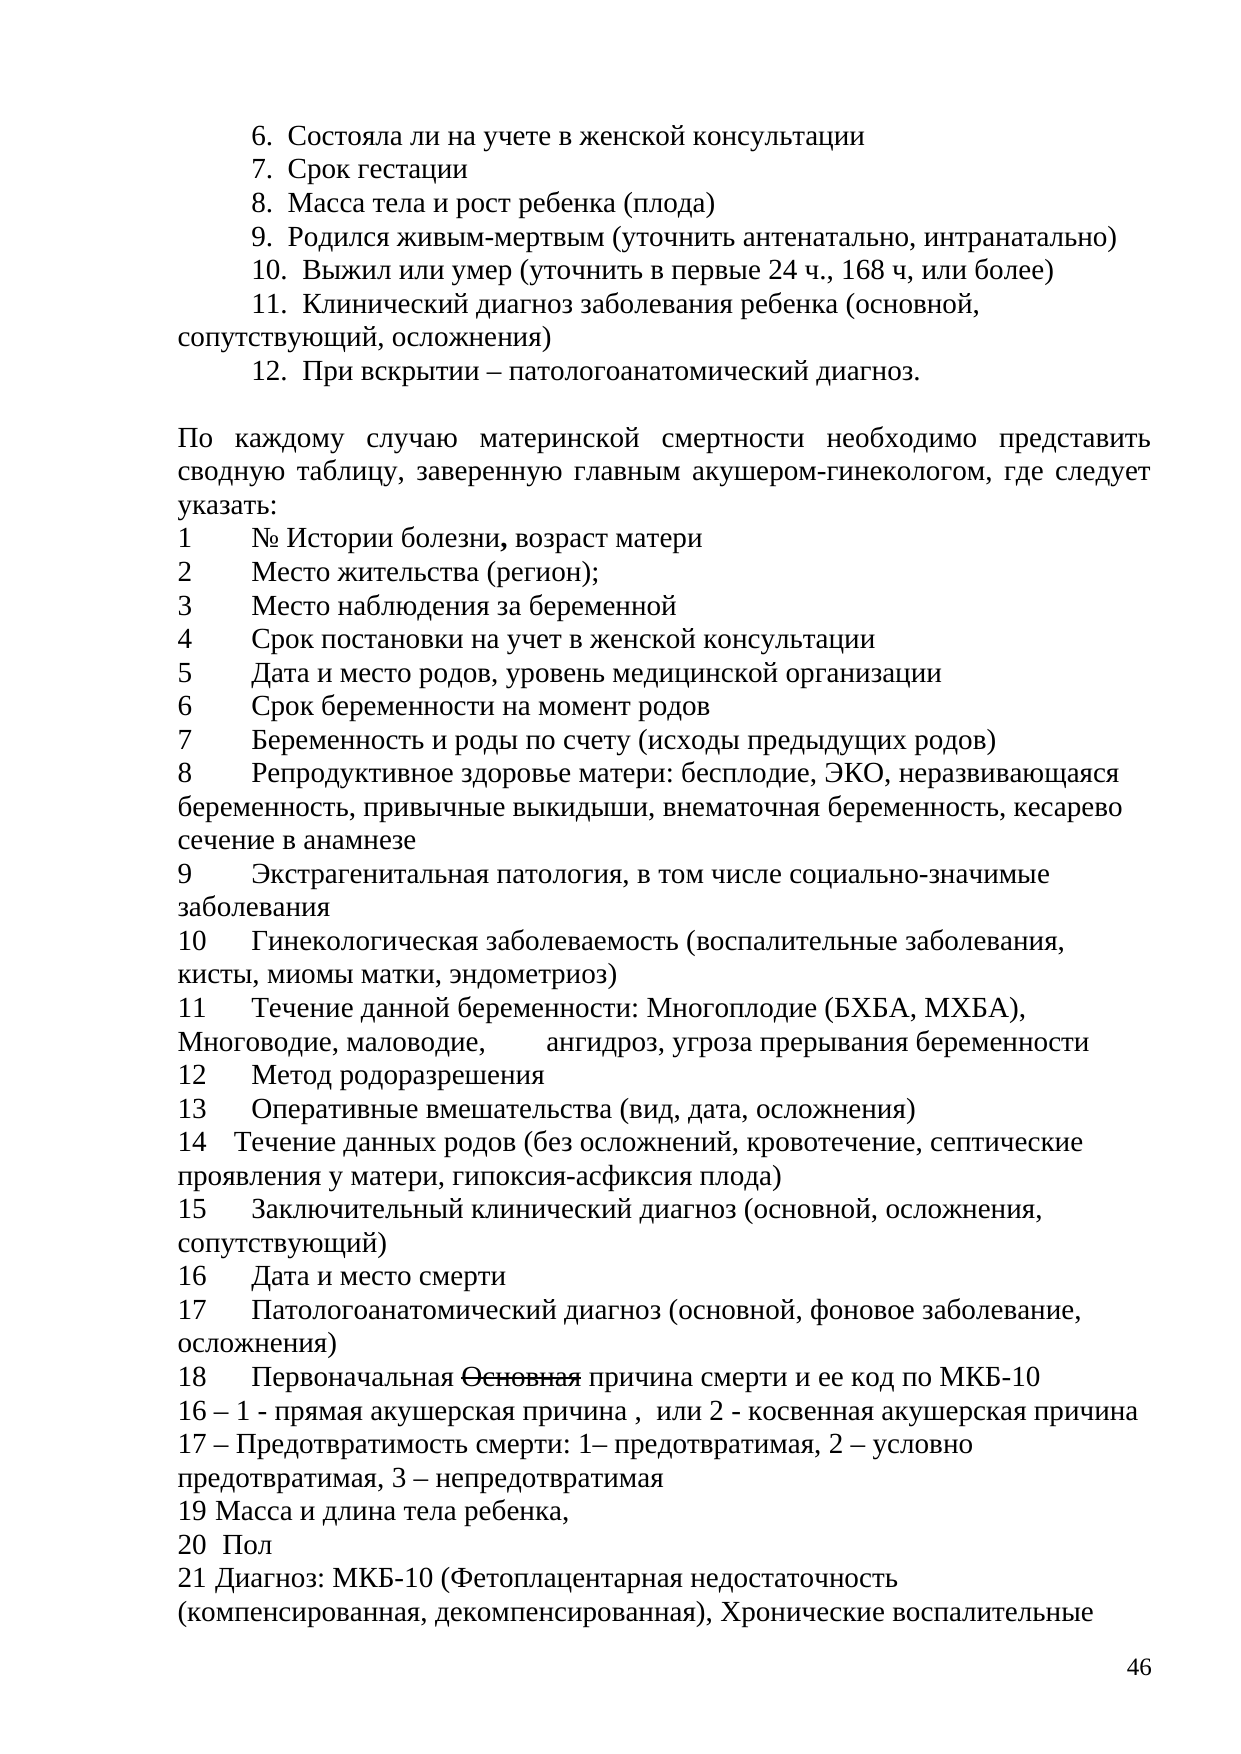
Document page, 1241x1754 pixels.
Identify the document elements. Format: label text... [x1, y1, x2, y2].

list Первоначальная Основная причина смерти и ее код по МКБ-10 [177, 1359, 1152, 1393]
list Оперативные вмешательства (вид, дата, осложнения) [177, 1091, 1152, 1124]
list Срок постановки на учет в женской консультации [177, 621, 1152, 655]
text 17 – Предотвратимость смерти: 1– предотвратимая, 2 – условно предотвратимая, 3 – непредотвратимая [177, 1426, 1152, 1493]
list Срок беременности на момент родов [177, 688, 1152, 722]
list Репродуктивное здоровье матери: бесплодие, ЭКО, неразвивающаяся беременность, привычные выкидыши, внематочная беременность, кесарево сечение в анамнезе [177, 755, 1152, 856]
text 7. Срок гестации [177, 152, 1152, 185]
text По каждому случаю материнской смертности необходимо представить сводную таблицу, заверенную главным акушером-гинекологом, где следует указать: [177, 420, 1152, 521]
list Заключительный клинический диагноз (основной, осложнения, сопутствующий) [177, 1191, 1152, 1258]
text 11. Клинический диагноз заболевания ребенка (основной, сопутствующий, осложнения) [177, 286, 1152, 353]
text 8. Масса тела и рост ребенка (плода) [177, 185, 1152, 219]
text 16 – 1 - прямая акушерская причина , или 2 - косвенная акушерская причина [177, 1393, 1152, 1426]
list Экстрагенитальная патология, в том числе социально-значимые заболевания [177, 856, 1152, 923]
list Место наблюдения за беременной [177, 588, 1152, 621]
list Дата и место родов, уровень медицинской организации [177, 655, 1152, 688]
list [177, 1560, 1152, 1627]
list Гинекологическая заболеваемость (воспалительные заболевания, кисты, миомы матки, эндометриоз) [177, 923, 1152, 990]
list Течение данных родов (без осложнений, кровотечение, септические проявления у матери, гипоксия-асфиксия плода) [177, 1124, 1152, 1191]
list Дата и место смерти [177, 1258, 1152, 1292]
list Масса и длина тела ребенка, [177, 1493, 1152, 1527]
list Место жительства (регион); [177, 554, 1152, 588]
text 9. Родился живым-мертвым (уточнить антенатально, интранатально) [177, 219, 1152, 252]
text 10. Выжил или умер (уточнить в первые 24 ч., 168 ч, или более) [177, 252, 1152, 286]
text 12. При вскрытии – патологоанатомический диагноз. [177, 353, 1152, 386]
list Патологоанатомический диагноз (основной, фоновое заболевание, осложнения) [177, 1292, 1152, 1359]
list Беременность и роды по счету (исходы предыдущих родов) [177, 722, 1152, 755]
list № Истории болезни, возраст матери [177, 521, 1152, 554]
list Течение данной беременности: Многоплодие (БХБА, МХБА), Многоводие, маловодие, ангидроз, угроза прерывания беременности [177, 990, 1152, 1057]
list Метод родоразрешения [177, 1057, 1152, 1091]
text 6. Состояла ли на учете в женской консультации [177, 118, 1152, 152]
list Пол [177, 1527, 1152, 1560]
